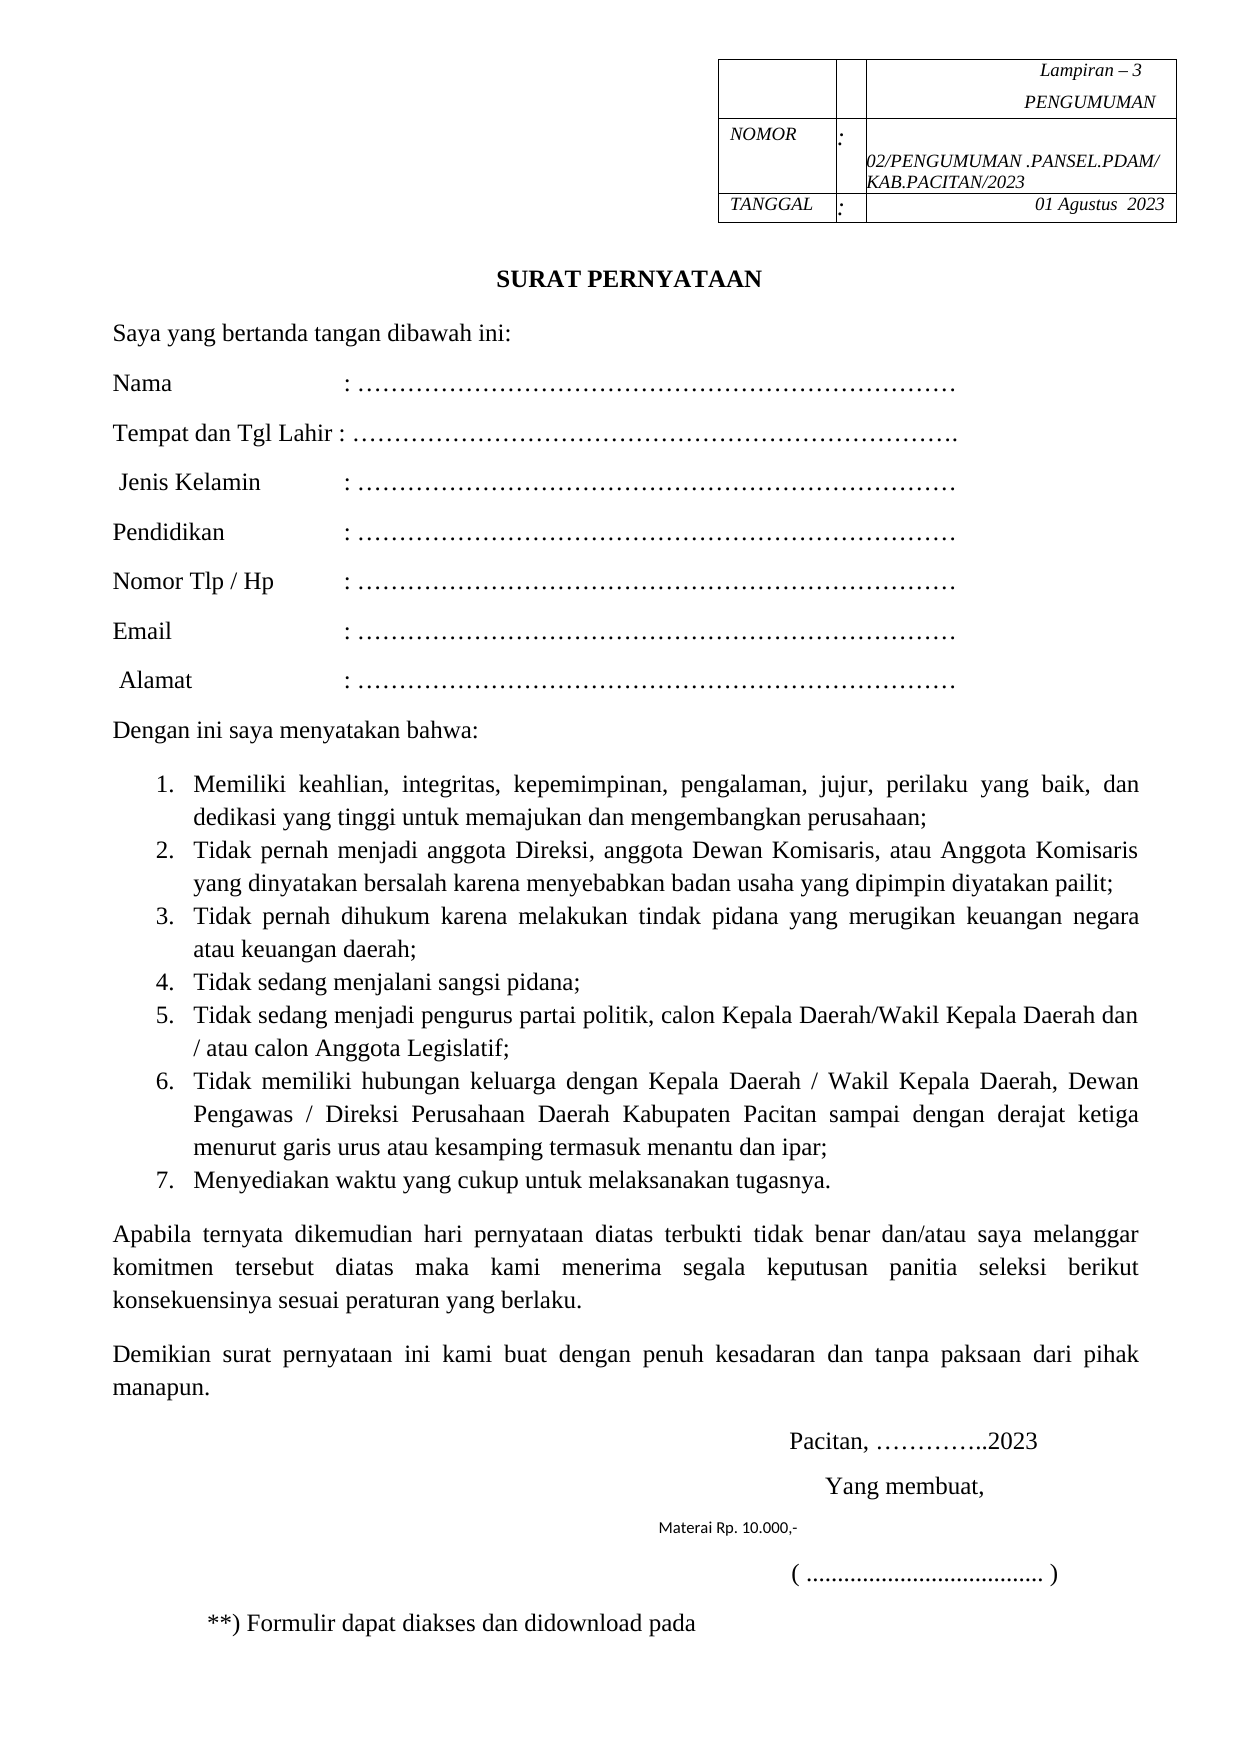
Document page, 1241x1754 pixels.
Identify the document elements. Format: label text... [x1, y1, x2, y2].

table_cell Lampiran – 3 PENGUMUMAN [867, 60, 1176, 117]
list Tidak pernah menjadi anggota Direksi, anggota Dewan Komisaris, atau Anggota Komisaris yang dinyatakan bersalah karena menyebabkan badan usaha yang dipimpin diyatakan pailit; [156, 835, 1140, 897]
list Menyediakan waktu yang cukup untuk melaksanakan tugasnya. [156, 1165, 1140, 1194]
text Yang membuat, [112, 1471, 1140, 1500]
text Demikian surat pernyataan ini kami buat dengan penuh kesadaran dan tanpa paksaan dari pihak manapun. [112, 1339, 1140, 1401]
text Apabila ternyata dikemudian hari pernyataan diatas terbukti tidak benar dan/atau saya melanggar komitmen tersebut diatas maka kami menerima segala keputusan panitia seleksi berikut konsekuensinya sesuai peraturan yang berlaku. [112, 1219, 1140, 1314]
list Tidak pernah dihukum karena melakukan tindak pidana yang merugikan keuangan negara atau keuangan daerah; [156, 901, 1140, 963]
table_cell TANGGAL [719, 194, 836, 222]
text Alamat : ……………………………………………………………… [112, 666, 1140, 694]
table_cell NOMOR [719, 119, 836, 193]
text Dengan ini saya menyatakan bahwa: [112, 715, 1140, 744]
text Saya yang bertanda tangan dibawah ini: [112, 318, 1140, 347]
table_cell 01 Agustus 2023 [867, 194, 1176, 222]
text Pacitan, …………..2023 [789, 1426, 1140, 1454]
text ( ...................................... ) [791, 1558, 1140, 1587]
table_cell [837, 60, 866, 117]
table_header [186, 1604, 1201, 1643]
text Nomor Tlp / Hp : ……………………………………………………………… [112, 566, 1140, 595]
list Tidak memiliki hubungan keluarga dengan Kepala Daerah / Wakil Kepala Daerah, Dewan Pengawas / Direksi Perusahaan Daerah Kabupaten Pacitan sampai dengan derajat ketiga menurut garis urus atau kesamping termasuk menantu dan ipar; [156, 1066, 1140, 1161]
table_cell 02/PENGUMUMAN .PANSEL.PDAM/KAB.PACITAN/2023 [867, 119, 1176, 193]
text SURAT PERNYATAAN [112, 264, 1140, 293]
text Pendidikan : ……………………………………………………………… [112, 517, 1140, 546]
list Memiliki keahlian, integritas, kepemimpinan, pengalaman, jujur, perilaku yang baik, dan dedikasi yang tinggi untuk memajukan dan mengembangkan perusahaan; [156, 769, 1140, 831]
text Materai Rp. 10.000,- [112, 1517, 1140, 1537]
text Jenis Kelamin : ……………………………………………………………… [112, 467, 1140, 496]
text Email : ……………………………………………………………… [112, 616, 1140, 645]
text Tempat dan Tgl Lahir : ………………………………………………………………. [112, 418, 1140, 446]
list Tidak sedang menjalani sangsi pidana; [156, 967, 1140, 996]
table_cell : [837, 194, 866, 222]
table_cell [719, 60, 836, 117]
table_cell : [837, 119, 866, 193]
list Tidak sedang menjadi pengurus partai politik, calon Kepala Daerah/Wakil Kepala Daerah dan / atau calon Anggota Legislatif; [156, 1000, 1140, 1062]
text Nama : ……………………………………………………………… [112, 368, 1140, 397]
